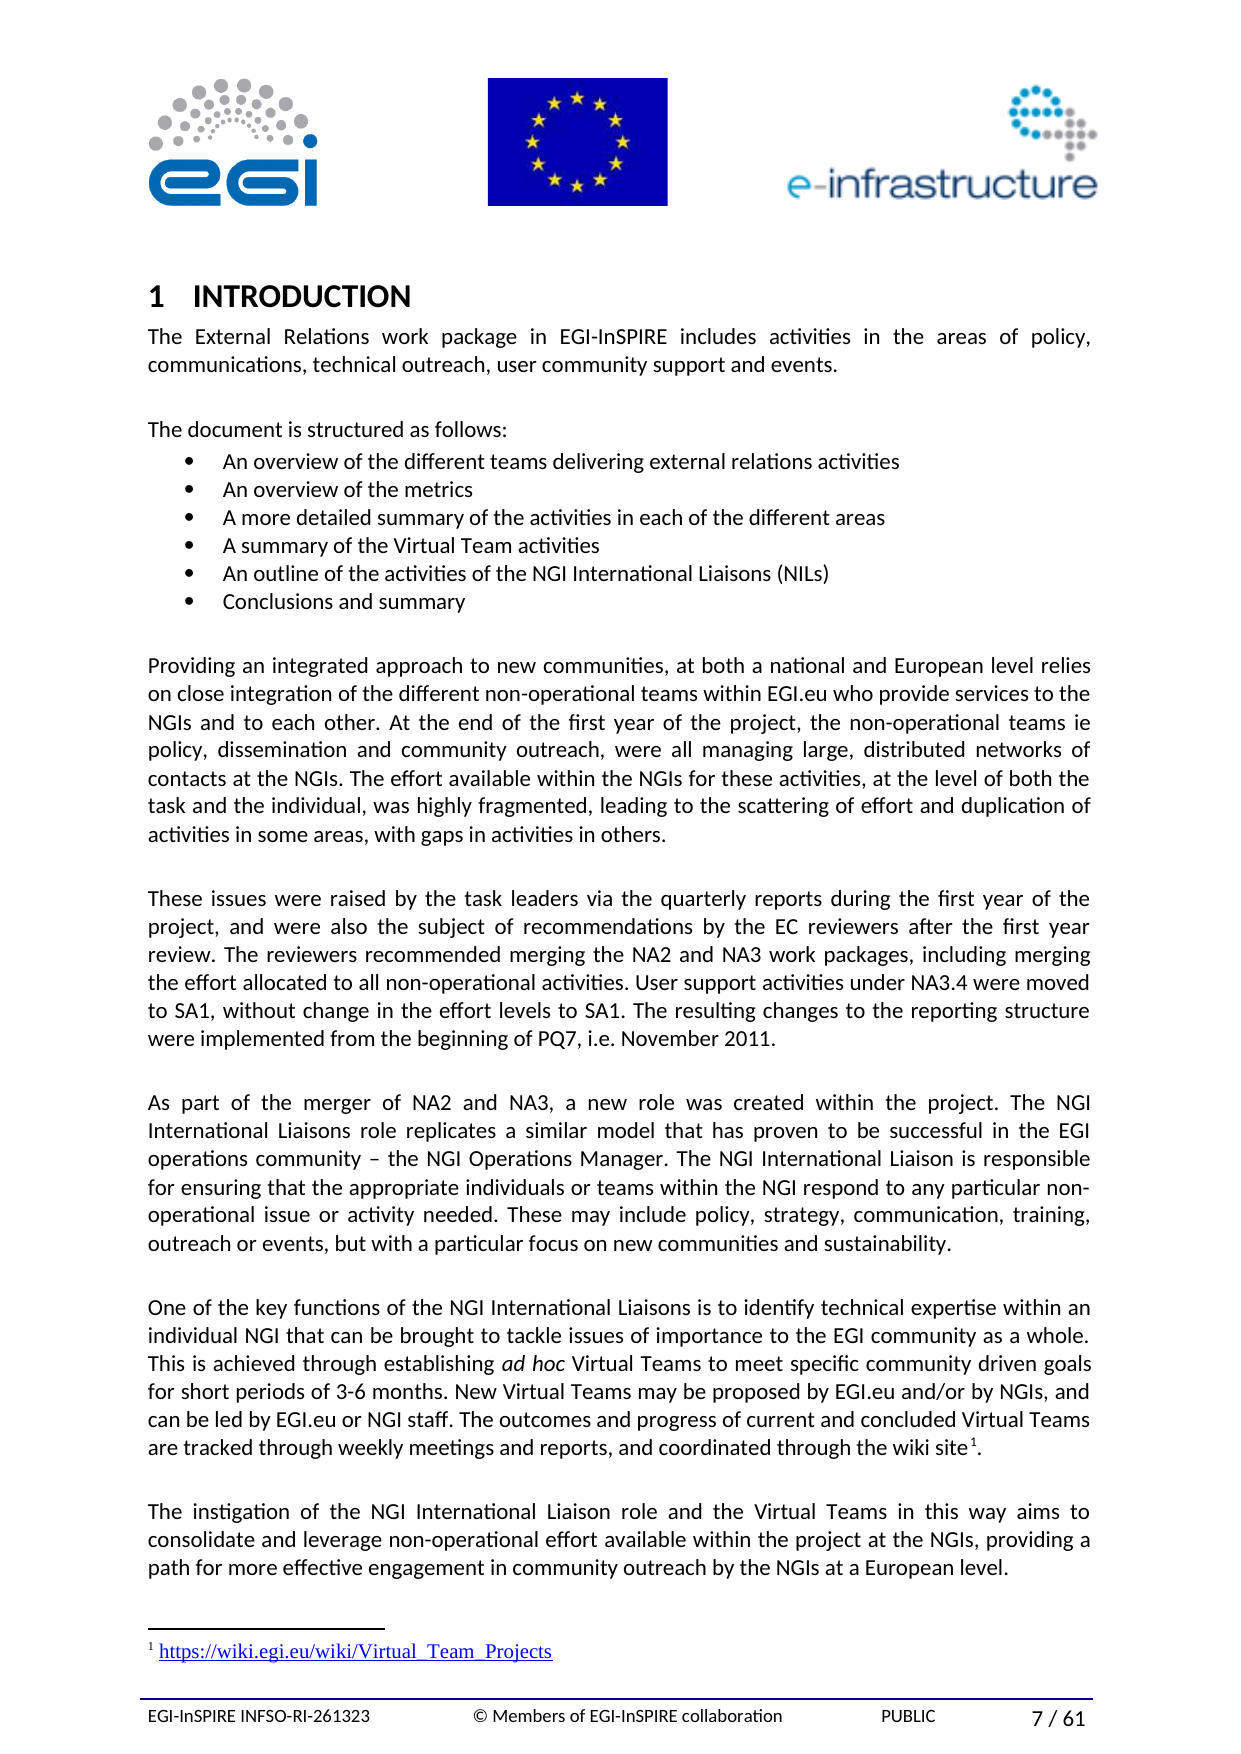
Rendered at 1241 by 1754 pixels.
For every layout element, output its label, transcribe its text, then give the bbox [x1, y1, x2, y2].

text As part of the merger of NA2 and NA3, a new role was created within the project. The NGI International Liaisons role replicates a similar model that has proven to be successful in the EGI operations community – the NGI Operations Manager. The NGI International Liaison is responsible for ensuring that the appropriate individuals or teams within the NGI respond to any particular non-operational issue or activity needed. These may include policy, strategy, communication, training, outreach or events, but with a particular focus on new communities and sustainability. [148, 1088, 1092, 1257]
picture [780, 78, 1106, 208]
picture [487, 78, 668, 206]
list An overview of the different teams delivering external relations activities [185, 447, 1092, 475]
picture [147, 78, 319, 208]
text The document is structured as follows: [148, 415, 1092, 443]
list An outline of the activities of the NGI International Liaisons (NILs) [185, 559, 1092, 587]
subtitle Introduction [148, 276, 1092, 316]
text The instigation of the NGI International Liaison role and the Virtual Teams in this way aims to consolidate and leverage non-operational effort available within the project at the NGIs, providing a path for more effective engagement in community outreach by the NGIs at a European level. [148, 1497, 1092, 1582]
text The External Relations work package in EGI-InSPIRE includes activities in the areas of policy, communications, technical outreach, user community support and events. [148, 322, 1092, 378]
list A summary of the Virtual Team activities [185, 531, 1092, 559]
text These issues were raised by the task leaders via the quarterly reports during the first year of the project, and were also the subject of recommendations by the EC reviewers after the first year review. The reviewers recommended merging the NA2 and NA3 work packages, including merging the effort allocated to all non-operational activities. User support activities under NA3.4 were moved to SA1, without change in the effort levels to SA1. The resulting changes to the reporting structure were implemented from the beginning of PQ7, i.e. November 2011. [148, 884, 1092, 1052]
list An overview of the metrics [185, 475, 1092, 503]
text One of the key functions of the NGI International Liaisons is to identify technical expertise within an individual NGI that can be brought to tackle issues of importance to the EGI community as a whole. This is achieved through establishing ad hoc Virtual Teams to meet specific community driven goals for short periods of 3-6 months. New Virtual Teams may be proposed by EGI.eu and/or by NGIs, and can be led by EGI.eu or NGI staff. The outcomes and progress of current and concluded Virtual Teams are tracked through weekly meetings and reports, and coordinated through the wiki site. [148, 1293, 1092, 1461]
list Conclusions and summary [185, 587, 1092, 615]
text Providing an integrated approach to new communities, at both a national and European level relies on close integration of the different non-operational teams within EGI.eu who provide services to the NGIs and to each other. At the end of the first year of the project, the non-operational teams ie policy, dissemination and community outreach, were all managing large, distributed networks of contacts at the NGIs. The effort available within the NGIs for these activities, at the level of both the task and the individual, was highly fragmented, leading to the scattering of effort and duplication of activities in some areas, with gaps in activities in others. [148, 652, 1092, 848]
list A more detailed summary of the activities in each of the different areas [185, 503, 1092, 531]
